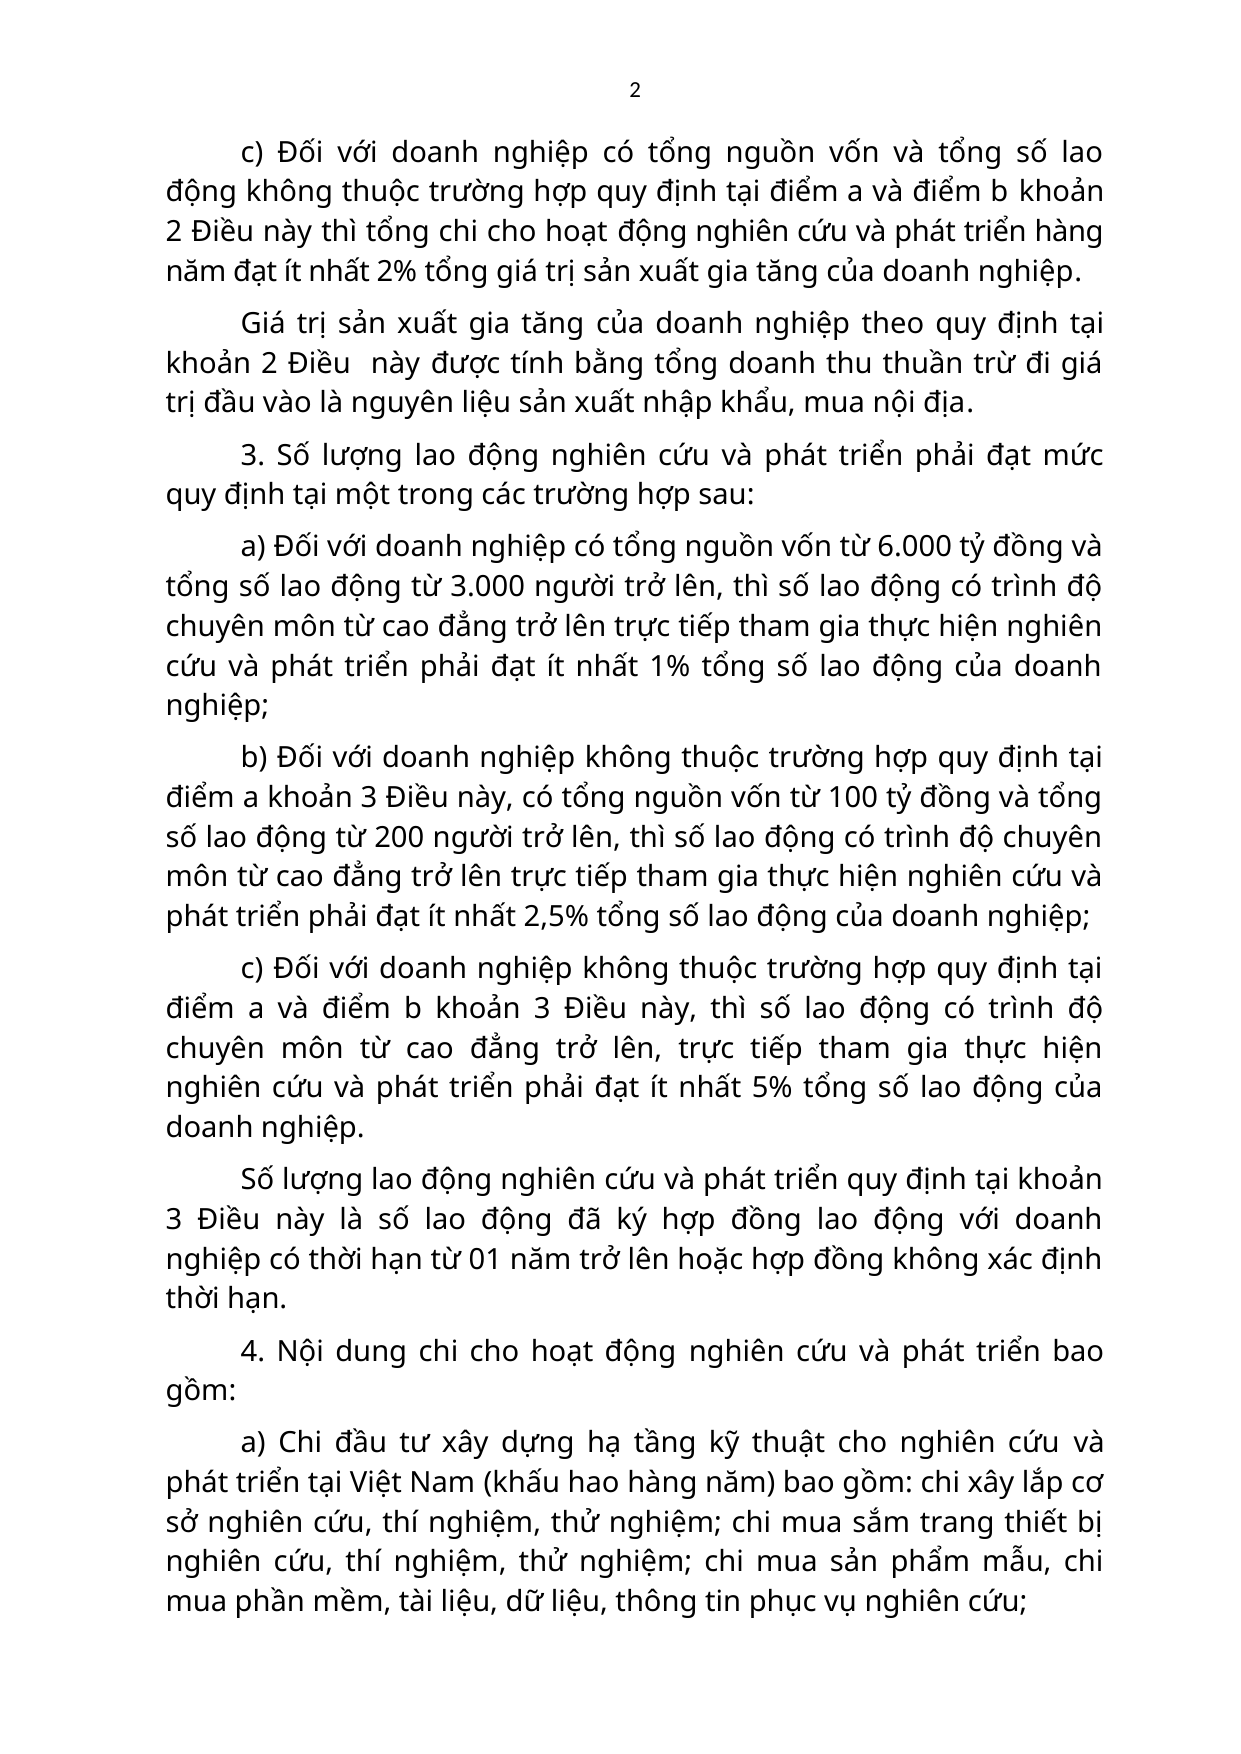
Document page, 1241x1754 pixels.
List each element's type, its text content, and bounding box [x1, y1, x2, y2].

text a) Đối với doanh nghiệp có tổng nguồn vốn từ 6.000 tỷ đồng và tổng số lao động từ 3.000 người trở lên, thì số lao động có trình độ chuyên môn từ cao đẳng trở lên trực tiếp tham gia thực hiện nghiên cứu và phát triển phải đạt ít nhất 1% tổng số lao động của doanh nghiệp; [165, 526, 1104, 724]
text 3. Số lượng lao động nghiên cứu và phát triển phải đạt mức quy định tại một trong các trường hợp sau: [165, 434, 1104, 513]
text b) Đối với doanh nghiệp không thuộc trường hợp quy định tại điểm a khoản 3 Điều này, có tổng nguồn vốn từ 100 tỷ đồng và tổng số lao động từ 200 người trở lên, thì số lao động có trình độ chuyên môn từ cao đẳng trở lên trực tiếp tham gia thực hiện nghiên cứu và phát triển phải đạt ít nhất 2,5% tổng số lao động của doanh nghiệp; [165, 737, 1104, 935]
text c) Đối với doanh nghiệp có tổng nguồn vốn và tổng số lao động không thuộc trường hợp quy định tại điểm a và điểm b khoản 2 Điều này thì tổng chi cho hoạt động nghiên cứu và phát triển hàng năm đạt ít nhất 2% tổng giá trị sản xuất gia tăng của doanh nghiệp. [165, 131, 1104, 290]
text Giá trị sản xuất gia tăng của doanh nghiệp theo quy định tại khoản 2 Điều này được tính bằng tổng doanh thu thuần trừ đi giá trị đầu vào là nguyên liệu sản xuất nhập khẩu, mua nội địa. [165, 302, 1104, 421]
text 4. Nội dung chi cho hoạt động nghiên cứu và phát triển bao gồm: [165, 1330, 1104, 1409]
text a) Chi đầu tư xây dựng hạ tầng kỹ thuật cho nghiên cứu và phát triển tại Việt Nam (khấu hao hàng năm) bao gồm: chi xây lắp cơ sở nghiên cứu, thí nghiệm, thử nghiệm; chi mua sắm trang thiết bị nghiên cứu, thí nghiệm, thử nghiệm; chi mua sản phẩm mẫu, chi mua phần mềm, tài liệu, dữ liệu, thông tin phục vụ nghiên cứu; [165, 1422, 1104, 1620]
text Số lượng lao động nghiên cứu và phát triển quy định tại khoản 3 Điều này là số lao động đã ký hợp đồng lao động với doanh nghiệp có thời hạn từ 01 năm trở lên hoặc hợp đồng không xác định thời hạn. [165, 1158, 1104, 1317]
text c) Đối với doanh nghiệp không thuộc trường hợp quy định tại điểm a và điểm b khoản 3 Điều này, thì số lao động có trình độ chuyên môn từ cao đẳng trở lên, trực tiếp tham gia thực hiện nghiên cứu và phát triển phải đạt ít nhất 5% tổng số lao động của doanh nghiệp. [165, 948, 1104, 1146]
